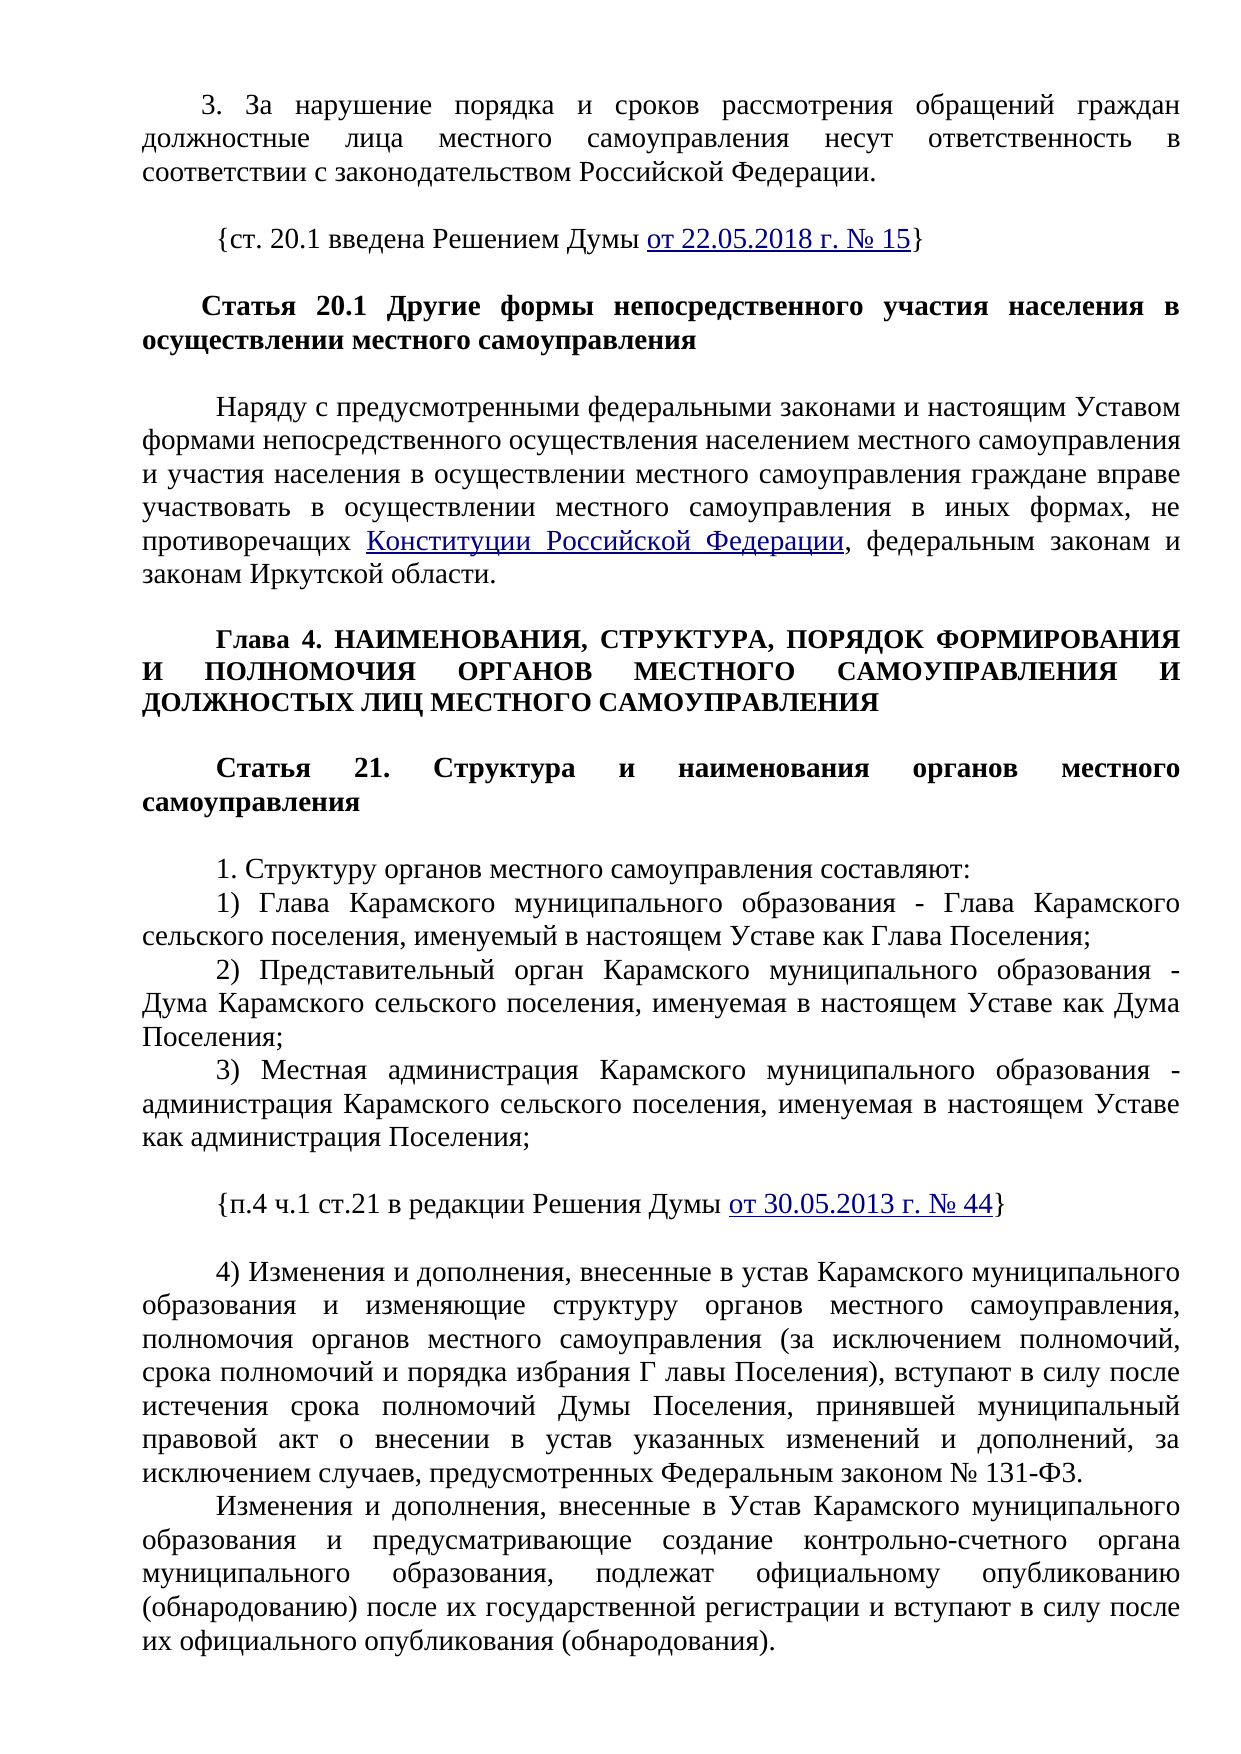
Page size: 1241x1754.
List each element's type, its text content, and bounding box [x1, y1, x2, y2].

text Изменения и дополнения, внесенные в Устав Карамского муниципального образования и предусматривающие создание контрольно-счетного органа муниципального образования, подлежат официальному опубликованию (обнародованию) после их государственной регистрации и вступают в силу после их официального опубликования (обнародования). [142, 1488, 1181, 1656]
text 2) Представительный орган Карамского муниципального образования - Дума Карамского сельского поселения, именуемая в настоящем Уставе как Дума Поселения; [142, 952, 1181, 1052]
text 3) Местная администрация Карамского муниципального образования - администрация Карамского сельского поселения, именуемая в настоящем Уставе как администрация Поселения; [142, 1052, 1181, 1153]
text 1. Структуру органов местного самоуправления составляют: [142, 851, 1181, 885]
text Глава 4. НАИМЕНОВАНИЯ, СТРУКТУРА, ПОРЯДОК ФОРМИРОВАНИЯ И ПОЛНОМОЧИЯ ОРГАНОВ МЕСТНОГО САМОУПРАВЛЕНИЯ И ДОЛЖНОСТЫХ ЛИЦ МЕСТНОГО САМОУПРАВЛЕНИЯ [142, 624, 1181, 717]
text Наряду с предусмотренными федеральными законами и настоящим Уставом формами непосредственного осуществления населением местного самоуправления и участия населения в осуществлении местного самоуправления граждане вправе участвовать в осуществлении местного самоуправления в иных формах, не противоречащих Конституции Российской Федерации, федеральным законам и законам Иркутской области. [142, 389, 1181, 590]
text 3. За нарушение порядка и сроков рассмотрения обращений граждан должностные лица местного самоуправления несут ответственность в соответствии с законодательством Российской Федерации. [142, 87, 1181, 188]
text {ст. 20.1 введена Решением Думы от 22.05.2018 г. № 15} [142, 221, 1181, 255]
text Статья 21. Структура и наименования органов местного самоуправления [142, 751, 1181, 818]
text 4) Изменения и дополнения, внесенные в устав Карамского муниципального образования и изменяющие структуру органов местного самоуправления, полномочия органов местного самоуправления (за исключением полномочий, срока полномочий и порядка избрания Г лавы Поселения), вступают в силу после истечения срока полномочий Думы Поселения, принявшей муниципальный правовой акт о внесении в устав указанных изменений и дополнений, за исключением случаев, предусмотренных Федеральным законом № 131-Ф3. [142, 1254, 1181, 1488]
text Статья 20.1 Другие формы непосредственного участия населения в осуществлении местного самоуправления [142, 288, 1181, 355]
text {п.4 ч.1 ст.21 в редакции Решения Думы от 30.05.2013 г. № 44} [142, 1187, 1181, 1220]
text 1) Глава Карамского муниципального образования - Глава Карамского сельского поселения, именуемый в настоящем Уставе как Глава Поселения; [142, 885, 1181, 952]
